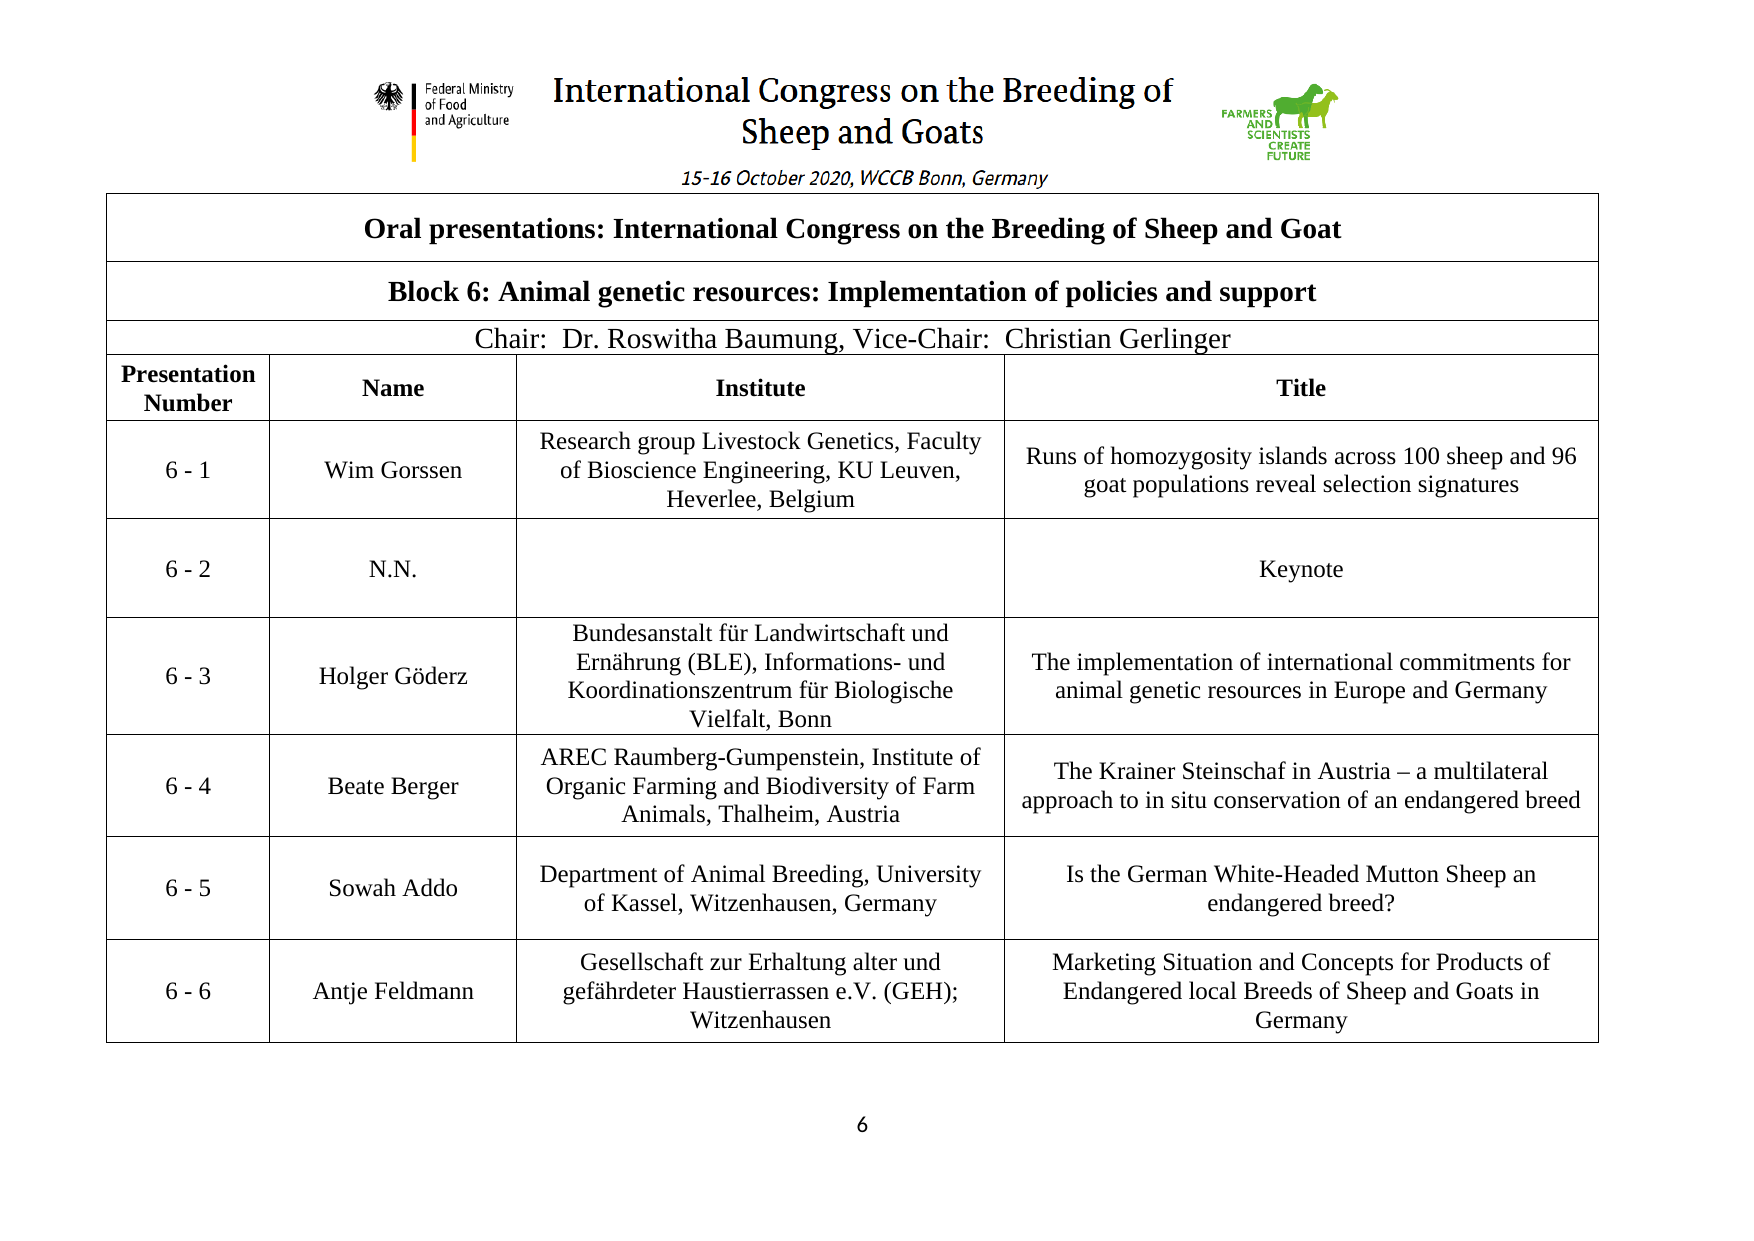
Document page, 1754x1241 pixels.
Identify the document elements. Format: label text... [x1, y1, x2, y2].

table_cell N.N. [270, 519, 516, 617]
table_cell Bundesanstalt für Landwirtschaft und Ernährung (BLE), Informations- und Koordinationszentrum für Biologische Vielfalt, Bonn [517, 618, 1004, 733]
table_cell Sowah Addo [270, 837, 516, 938]
table_cell Presentation Number [107, 355, 269, 420]
table_cell Runs of homozygosity islands across 100 sheep and 96 goat populations reveal selection signatures [1005, 421, 1598, 518]
table_cell Chair: Dr. Roswitha Baumung, Vice-Chair: Christian Gerlinger [107, 321, 1598, 354]
table_cell Department of Animal Breeding, University of Kassel, Witzenhausen, Germany [517, 837, 1004, 938]
table_cell AREC Raumberg-Gumpenstein, Institute of Organic Farming and Biodiversity of Farm Animals, Thalheim, Austria [517, 735, 1004, 836]
picture [360, 73, 1365, 193]
table_cell Block 6: Animal genetic resources: Implementation of policies and support [107, 262, 1598, 320]
table_cell Holger Göderz [270, 618, 516, 733]
table_cell The implementation of international commitments for animal genetic resources in Europe and Germany [1005, 618, 1598, 733]
table_cell Institute [517, 355, 1004, 420]
table_cell Keynote [1005, 519, 1598, 617]
table_cell Beate Berger [270, 735, 516, 836]
table_cell [517, 519, 1004, 617]
table_cell 6 - 6 [107, 940, 269, 1042]
table_cell The Krainer Steinschaf in Austria – a multilateral approach to in situ conservation of an endangered breed [1005, 735, 1598, 836]
table_cell Gesellschaft zur Erhaltung alter und gefährdeter Haustierrassen e.V. (GEH); Witzenhausen [517, 940, 1004, 1042]
table_header Oral presentations: International Congress on the Breeding of Sheep and Goat [107, 194, 1598, 261]
table_cell Research group Livestock Genetics, Faculty of Bioscience Engineering, KU Leuven, Heverlee, Belgium [517, 421, 1004, 518]
table_cell Antje Feldmann [270, 940, 516, 1042]
table_cell 6 - 3 [107, 618, 269, 733]
table_cell Wim Gorssen [270, 421, 516, 518]
table_cell 6 - 1 [107, 421, 269, 518]
table_cell 6 - 5 [107, 837, 269, 938]
table_cell 6 - 4 [107, 735, 269, 836]
table_cell 6 - 2 [107, 519, 269, 617]
table_cell Title [1005, 355, 1598, 420]
table_cell Is the German White-Headed Mutton Sheep an endangered breed? [1005, 837, 1598, 938]
table_cell Name [270, 355, 516, 420]
table_cell Marketing Situation and Concepts for Products of Endangered local Breeds of Sheep and Goats in Germany [1005, 940, 1598, 1042]
